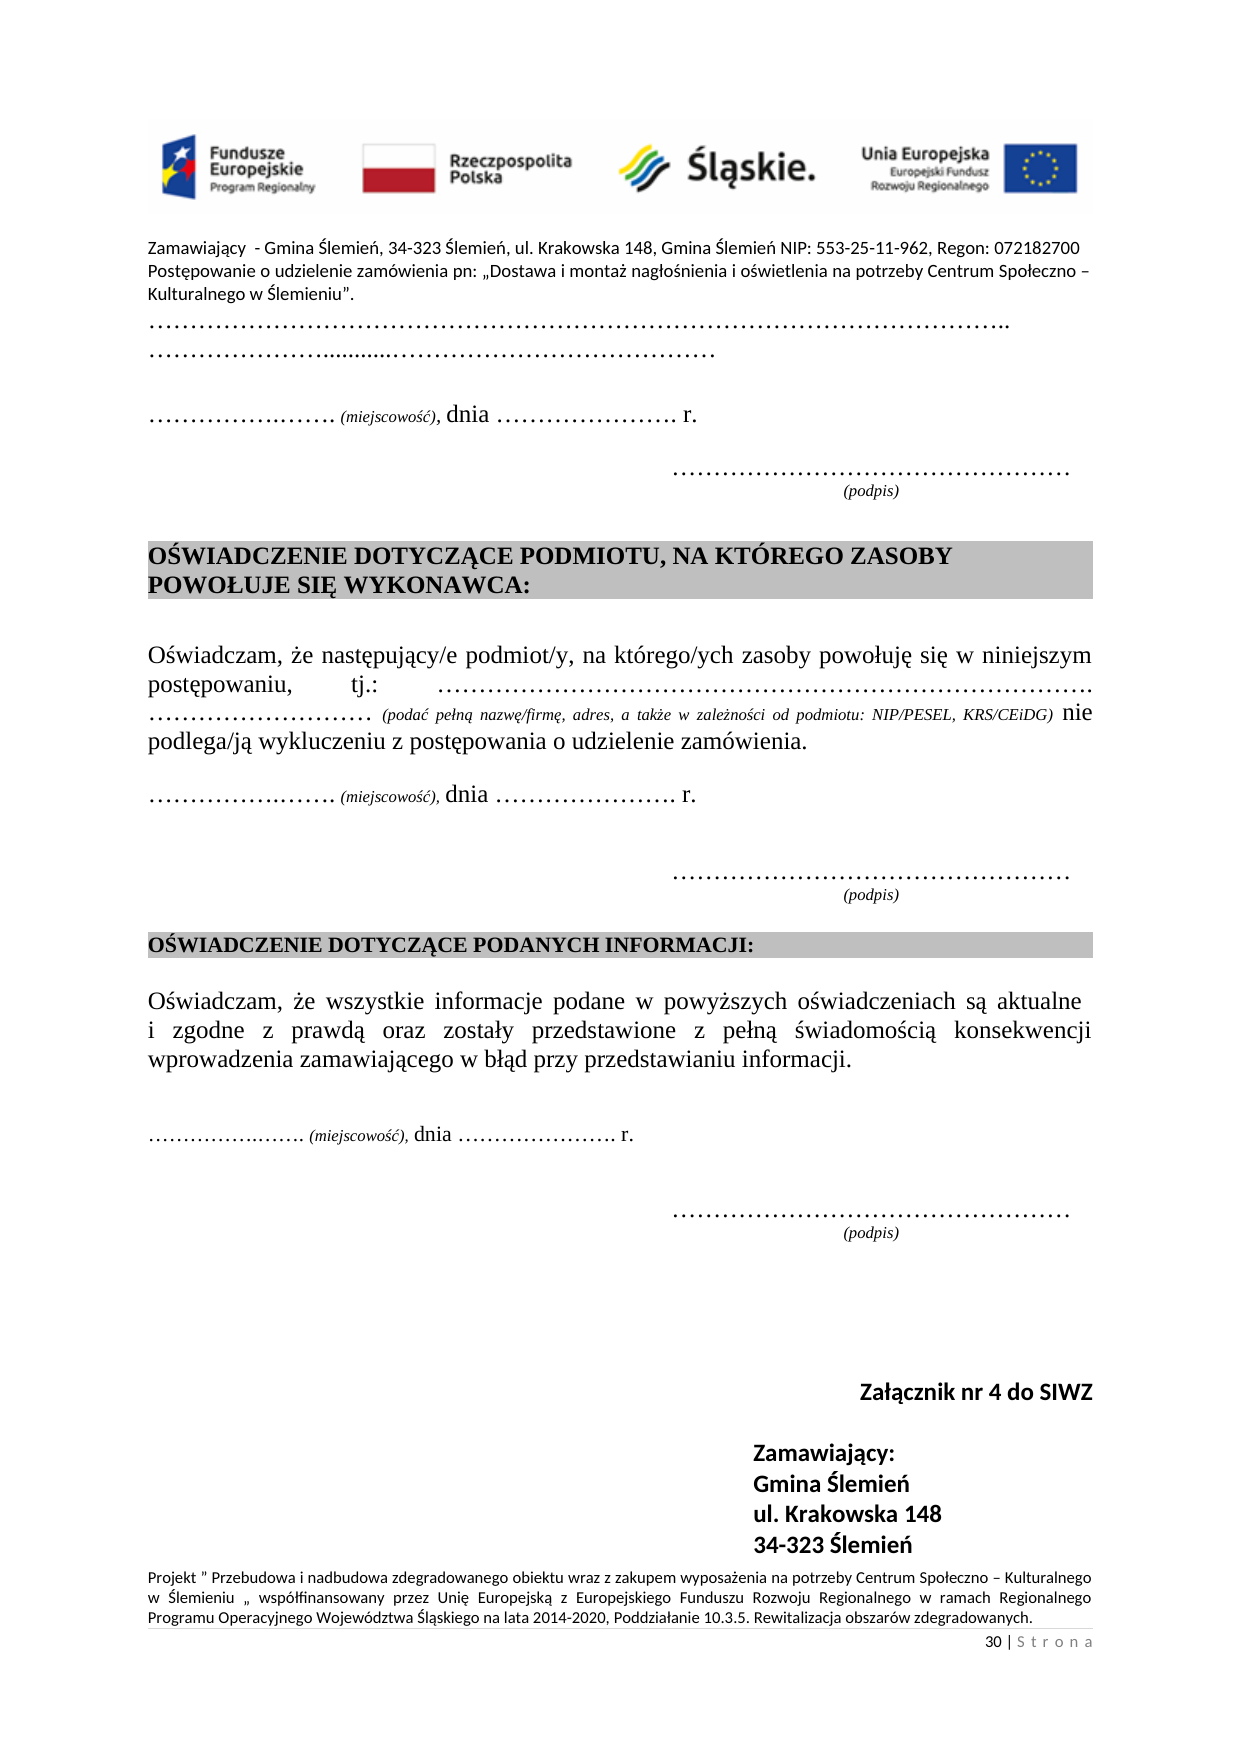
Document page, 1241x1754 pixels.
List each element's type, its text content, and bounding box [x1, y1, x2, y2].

text Zamawiający: [753, 1437, 1093, 1468]
text (podpis) [650, 481, 1093, 500]
text (podpis) [650, 884, 1093, 904]
text Gmina Ślemień ul. Krakowska 148 [753, 1468, 1093, 1529]
text Oświadczam, że następujący/e podmiot/y, na którego/ych zasoby powołuję się w niniejszym postępowaniu, tj.: …………………………………………………………………….……………………… (podać pełną nazwę/firmę, adres, a także w zależności od podmiotu: NIP/PESEL, KRS/CEiDG) nie podlega/ją wykluczeniu z postępowania o udzielenie zamówienia. [148, 640, 1093, 755]
text …………….……. (miejscowość), dnia …………………. r. [148, 779, 1093, 808]
text ………………………………………… [650, 1194, 1093, 1223]
text Załącznik nr 4 do SIWZ [148, 1376, 1093, 1407]
text 34-323 Ślemień [753, 1529, 1093, 1559]
text Oświadczam, że wszystkie informacje podane w powyższych oświadczeniach są aktualne i zgodne z prawdą oraz zostały przedstawione z pełną świadomością konsekwencji wprowadzenia zamawiającego w błąd przy przedstawianiu informacji. [148, 986, 1093, 1073]
text (podpis) [650, 1223, 1093, 1242]
text …………….……. (miejscowość), dnia …………………. r. [148, 399, 1093, 428]
text …………………………………………………………………………………………..…………………...........………………………………… [148, 305, 1093, 363]
picture [147, 119, 1093, 214]
text OŚWIADCZENIE DOTYCZĄCE PODMIOTU, NA KTÓREGO ZASOBY POWOŁUJE SIĘ WYKONAWCA: [148, 541, 1093, 599]
text ………………………………………… [650, 856, 1093, 884]
text OŚWIADCZENIE DOTYCZĄCE PODANYCH INFORMACJI: [148, 932, 1093, 958]
text ………………………………………… [650, 452, 1093, 481]
text …………….……. (miejscowość), dnia …………………. r. [148, 1121, 1093, 1146]
